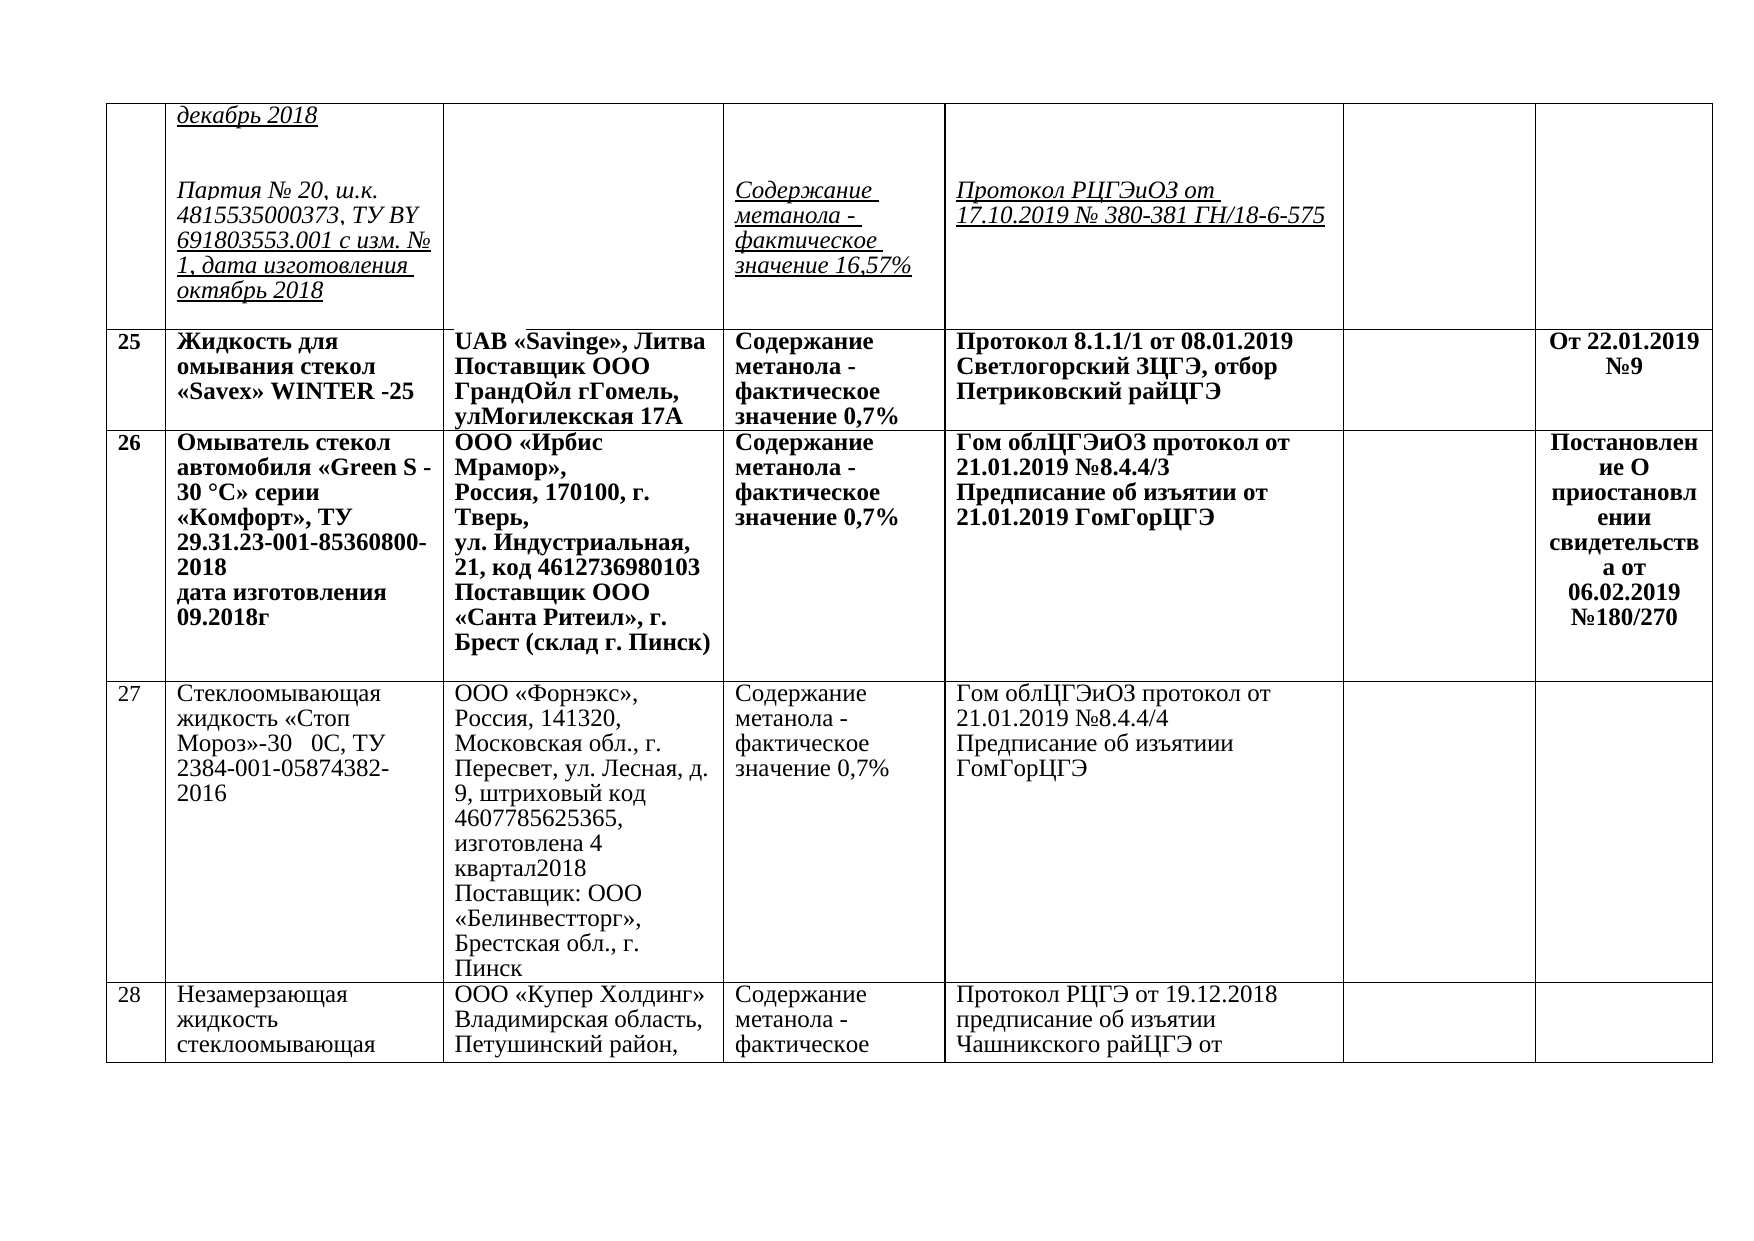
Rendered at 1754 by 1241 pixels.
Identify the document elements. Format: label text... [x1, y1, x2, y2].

table_cell [1344, 104, 1535, 328]
table_cell Стеклоомывающая жидкость «Стоп Мороз»-30 0С, ТУ 2384-001-05874382-2016 [166, 682, 443, 982]
table_cell [1344, 330, 1535, 429]
table_cell 25 [107, 330, 165, 429]
table_cell [1536, 983, 1712, 1062]
table_cell [1344, 431, 1535, 681]
table_cell Омыватель стекол автомобиля «Green S -30 °С» серии «Комфорт», ТУ 29.31.23-001-85360800-2018 дата изготовления 09.2018г [166, 431, 443, 681]
table_cell Содержание метанола - фактическое значение 0,7% [724, 431, 944, 681]
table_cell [444, 983, 723, 1062]
table_cell 28 [107, 983, 165, 1062]
table_cell UAB «Savingе», Литва Поставщик ООО ГрандОйл гГомель, улМогилекская 17А [444, 330, 723, 429]
table_cell Содержание метанола - фактическое значение 0,7% [724, 682, 944, 982]
table_cell [1344, 682, 1535, 982]
table_cell Жидкость для омывания стекол «Savex» WINTER -25 [166, 330, 443, 429]
table_cell ООО «Ирбис Мрамор», Россия, 170100, г. Тверь, ул. Индустриальная, 21, код 4612736980103 Поставщик ООО «Санта Ритеил», г. Брест (склад г. Пинск) [444, 431, 723, 681]
table_cell От 22.01.2019 №9 [1536, 330, 1712, 429]
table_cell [724, 983, 944, 1062]
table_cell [946, 983, 1343, 1062]
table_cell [166, 983, 443, 1062]
table_cell Протокол 8.1.1/1 от 08.01.2019 Светлогорский ЗЦГЭ, отбор Петриковский райЦГЭ [946, 330, 1343, 429]
table_cell Гом облЦГЭиОЗ протокол от 21.01.2019 №8.4.4/3 Предписание об изъятии от 21.01.2019 ГомГорЦГЭ [946, 431, 1343, 681]
table_cell ООО «Форнэкс», Россия, 141320, Московская обл., г. Пересвет, ул. Лесная, д. 9, штриховый код 4607785625365, изготовлена 4 квартал2018 Поставщик: ООО «Белинвестторг», Брестская обл., г. Пинск [444, 682, 723, 982]
table_cell [1344, 983, 1535, 1062]
table_cell 27 [107, 682, 165, 982]
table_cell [166, 104, 443, 328]
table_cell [946, 104, 1343, 328]
table_cell [1536, 104, 1712, 328]
table_cell 26 [107, 431, 165, 681]
table_cell Гом облЦГЭиОЗ протокол от 21.01.2019 №8.4.4/4 Предписание об изъятиии ГомГорЦГЭ [946, 682, 1343, 982]
table_cell 24 [107, 104, 165, 328]
table_cell Постановление О приостановлении свидетельства от 06.02.2019 №180/270 [1536, 431, 1712, 681]
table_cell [444, 104, 723, 328]
table_cell [1536, 682, 1712, 982]
